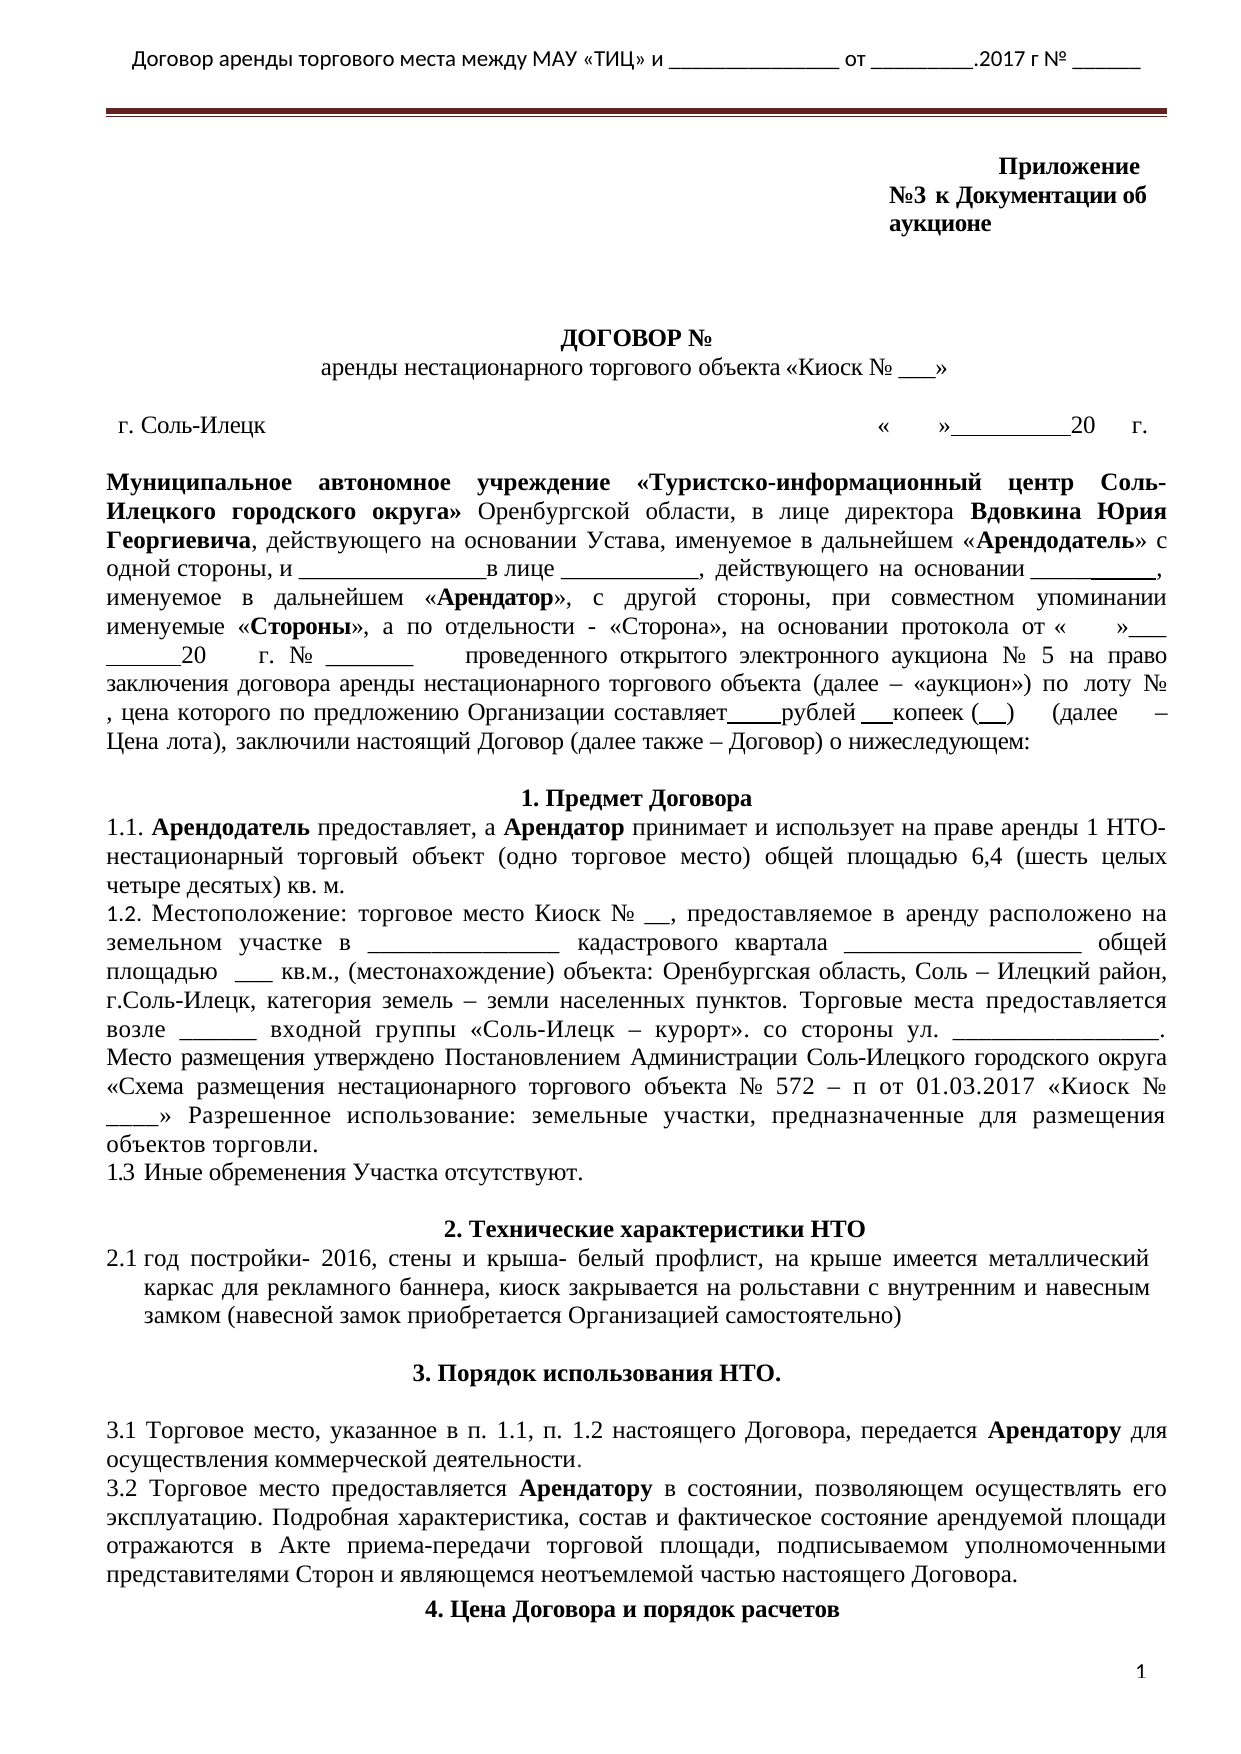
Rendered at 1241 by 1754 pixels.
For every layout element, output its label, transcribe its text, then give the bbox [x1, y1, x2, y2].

text 3.1 Торговое место, указанное в п. 1.1, п. 1.2 настоящего Договора, передается Арендатору для осуществления коммерческой деятельности. [106, 1416, 1167, 1473]
text 1.1. Арендодатель предоставляет, а Арендатор принимает и использует на праве аренды 1 НТО- нестационарный торговый объект (одно торговое место) общей площадью 6,4 (шесть целых четыре десятых) кв. м. [106, 812, 1167, 898]
text ДОГОВОР № [106, 323, 1167, 352]
subtitle 4. Цена Договора и порядок расчетов [106, 1594, 1159, 1622]
text 3.2 Торговое место предоставляется Арендатору в состоянии, позволяющем осуществлять его эксплуатацию. Подробная характеристика, состав и фактическое состояние арендуемой площади отражаются в Акте приема-передачи торговой площади, подписываемом уполномоченными представителями Сторон и являющемся неотъемлемой частью настоящего Договора. [106, 1473, 1167, 1588]
subtitle Приложение №3 к Документации об аукционе [889, 151, 1149, 237]
subtitle 1. Предмет Договора [106, 783, 1161, 812]
text г. Соль-Илецк « » 20 г. [118, 410, 1167, 438]
text 1.2. Местоположение: торговое место Киоск № __, предоставляемое в аренду расположено на земельном участке в _______________ кадастрового квартала ___________________ общей площадью ___ кв.м., (местонахождение) объекта: Оренбургская область, Соль – Илецкий район, г.Соль-Илецк, категория земель – земли населенных пунктов. Торговые места предоставляется возле ______ входной группы «Соль-Илецк – курорт». со стороны ул. ________________. Место размещения утверждено Постановлением Администрации Соль-Илецкого городского округа «Схема размещения нестационарного торгового объекта № 572 – п от 01.03.2017 «Киоск № ____» Разрешенное использование: земельные участки, предназначенные для размещения объектов торговли. [106, 898, 1167, 1157]
text 2. Технические характеристики НТО [106, 1214, 1167, 1243]
text 3. Порядок использования НТО. [106, 1358, 1167, 1387]
text Муниципальное автономное учреждение «Туристско-информационный центр Соль-Илецкого городского округа» Оренбургской области, в лице директора Вдовкина Юрия Георгиевича, действующего на основании Устава, именуемое в дальнейшем «Арендодатель» с одной стороны, и _______________в лице ___________, действующего на основании _____ , именуемое в дальнейшем «Арендатор», с другой стороны, при совместном упоминании именуемые «Стороны», а по отдельности - «Сторона», на основании протокола от « »___ 20 г. № _______ проведенного открытого электронного аукциона № 5 на право заключения договора аренды нестационарного торгового объекта (далее – «аукцион») по лоту № , цена которого по предложению Организации составляет рублей копеек ( ) (далее – Цена лота), заключили настоящий Договор (далее также – Договор) о нижеследующем: [106, 467, 1167, 755]
text аренды нестационарного торгового объекта «Киоск № ___» [106, 352, 1162, 381]
list год постройки- 2016, стены и крыша- белый профлист, на крыше имеется металлический каркас для рекламного баннера, киоск закрывается на рольставни с внутренним и навесным замком (навесной замок приобретается Организацией самостоятельно) [106, 1243, 1151, 1329]
list Иные обременения Участка отсутствуют. [106, 1157, 1167, 1186]
